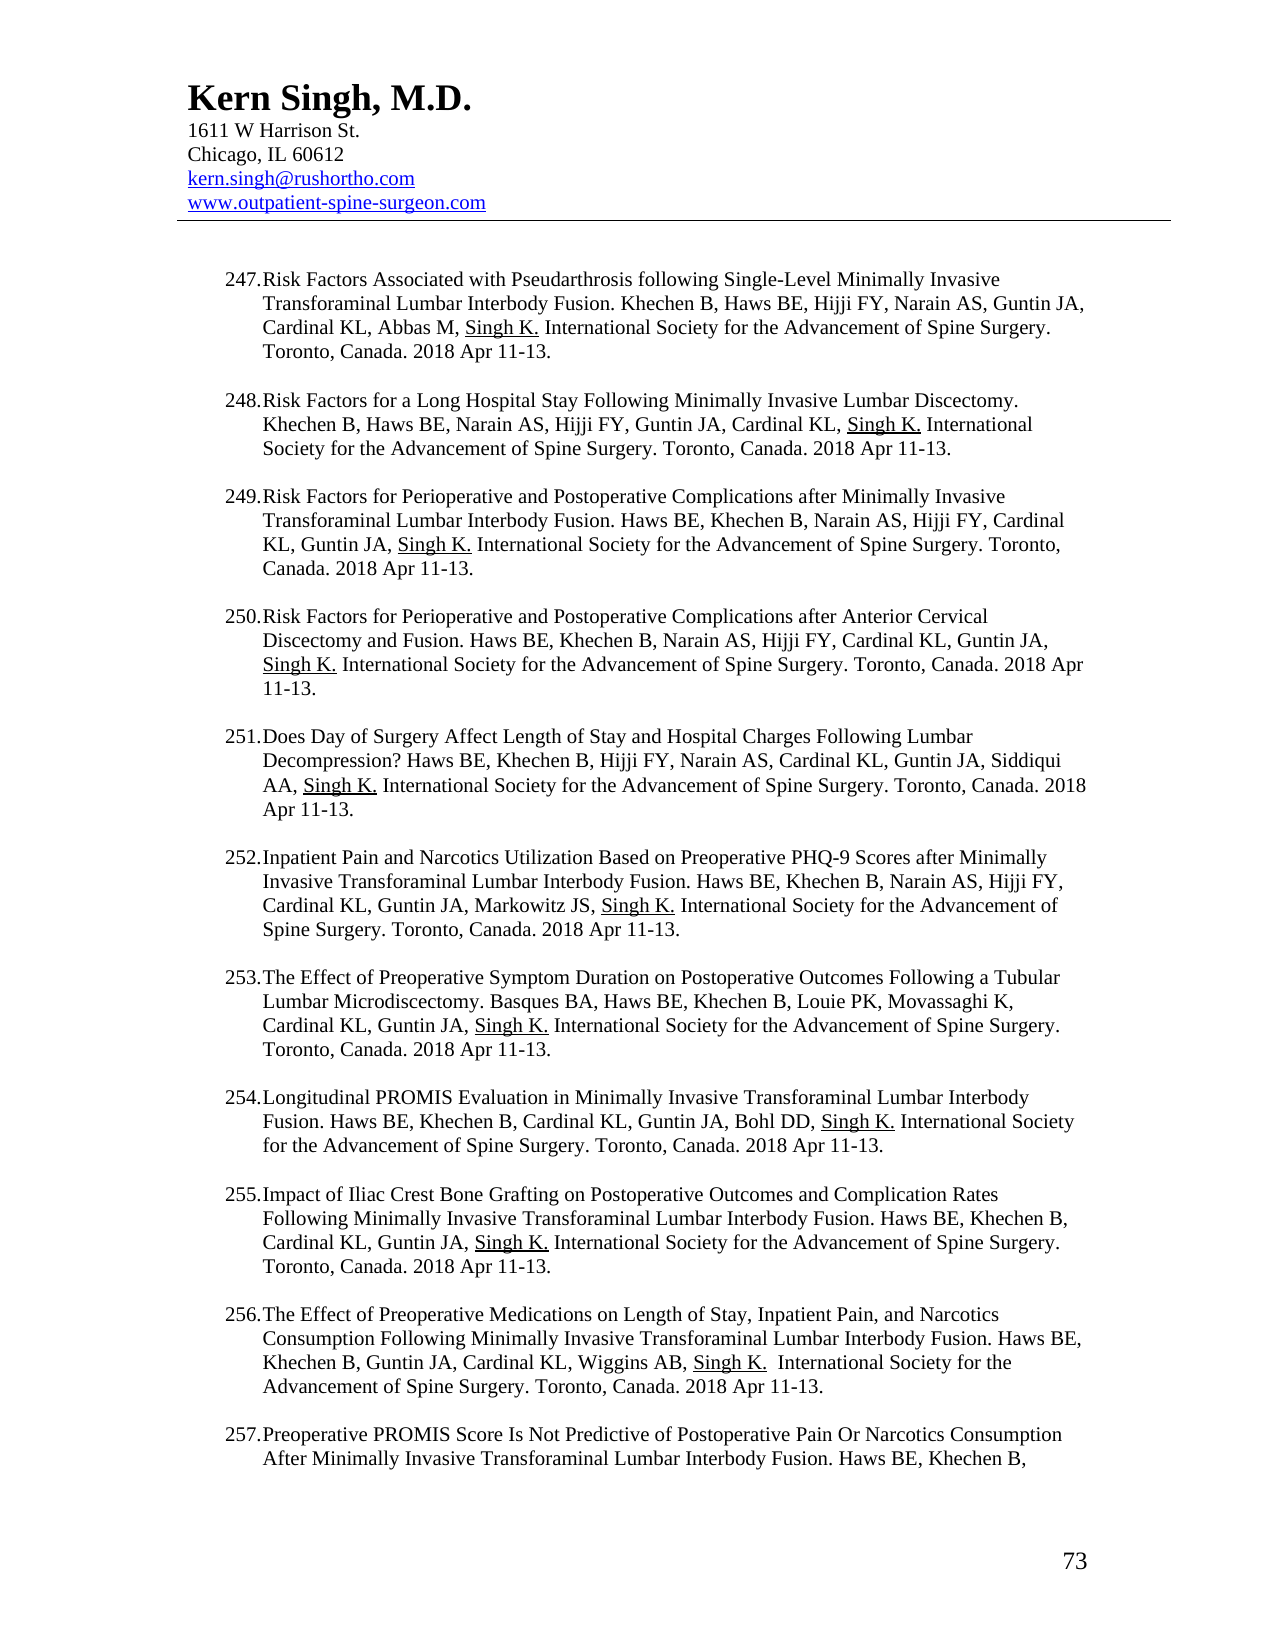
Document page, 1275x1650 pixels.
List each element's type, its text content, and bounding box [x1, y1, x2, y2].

list The Effect of Preoperative Medications on Length of Stay, Inpatient Pain, and Narcotics Consumption Following Minimally Invasive Transforaminal Lumbar Interbody Fusion. Haws BE, Khechen B, Guntin JA, Cardinal KL, Wiggins AB, Singh K. International Society for the Advancement of Spine Surgery. Toronto, Canada. 2018 Apr 11-13. [225, 1302, 1087, 1398]
list Risk Factors Associated with Pseudarthrosis following Single-Level Minimally Invasive Transforaminal Lumbar Interbody Fusion. Khechen B, Haws BE, Hijji FY, Narain AS, Guntin JA, Cardinal KL, Abbas M, Singh K. International Society for the Advancement of Spine Surgery. Toronto, Canada. 2018 Apr 11-13. [225, 267, 1087, 363]
list Impact of Iliac Crest Bone Grafting on Postoperative Outcomes and Complication Rates Following Minimally Invasive Transforaminal Lumbar Interbody Fusion. Haws BE, Khechen B, Cardinal KL, Guntin JA, Singh K. International Society for the Advancement of Spine Surgery. Toronto, Canada. 2018 Apr 11-13. [225, 1182, 1087, 1278]
list Risk Factors for Perioperative and Postoperative Complications after Anterior Cervical Discectomy and Fusion. Haws BE, Khechen B, Narain AS, Hijji FY, Cardinal KL, Guntin JA, Singh K. International Society for the Advancement of Spine Surgery. Toronto, Canada. 2018 Apr 11-13. [225, 604, 1087, 700]
list Longitudinal PROMIS Evaluation in Minimally Invasive Transforaminal Lumbar Interbody Fusion. Haws BE, Khechen B, Cardinal KL, Guntin JA, Bohl DD, Singh K. International Society for the Advancement of Spine Surgery. Toronto, Canada. 2018 Apr 11-13. [225, 1085, 1087, 1157]
list The Effect of Preoperative Symptom Duration on Postoperative Outcomes Following a Tubular Lumbar Microdiscectomy. Basques BA, Haws BE, Khechen B, Louie PK, Movassaghi K, Cardinal KL, Guntin JA, Singh K. International Society for the Advancement of Spine Surgery. Toronto, Canada. 2018 Apr 11-13. [225, 965, 1087, 1061]
list Inpatient Pain and Narcotics Utilization Based on Preoperative PHQ-9 Scores after Minimally Invasive Transforaminal Lumbar Interbody Fusion. Haws BE, Khechen B, Narain AS, Hijji FY, Cardinal KL, Guntin JA, Markowitz JS, Singh K. International Society for the Advancement of Spine Surgery. Toronto, Canada. 2018 Apr 11-13. [225, 845, 1087, 941]
list Risk Factors for a Long Hospital Stay Following Minimally Invasive Lumbar Discectomy. Khechen B, Haws BE, Narain AS, Hijji FY, Guntin JA, Cardinal KL, Singh K. International Society for the Advancement of Spine Surgery. Toronto, Canada. 2018 Apr 11-13. [225, 387, 1087, 460]
list Does Day of Surgery Affect Length of Stay and Hospital Charges Following Lumbar Decompression? Haws BE, Khechen B, Hijji FY, Narain AS, Cardinal KL, Guntin JA, Siddiqui AA, Singh K. International Society for the Advancement of Spine Surgery. Toronto, Canada. 2018 Apr 11-13. [225, 724, 1087, 821]
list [225, 1422, 1087, 1470]
list Risk Factors for Perioperative and Postoperative Complications after Minimally Invasive Transforaminal Lumbar Interbody Fusion. Haws BE, Khechen B, Narain AS, Hijji FY, Cardinal KL, Guntin JA, Singh K. International Society for the Advancement of Spine Surgery. Toronto, Canada. 2018 Apr 11-13. [225, 484, 1087, 580]
